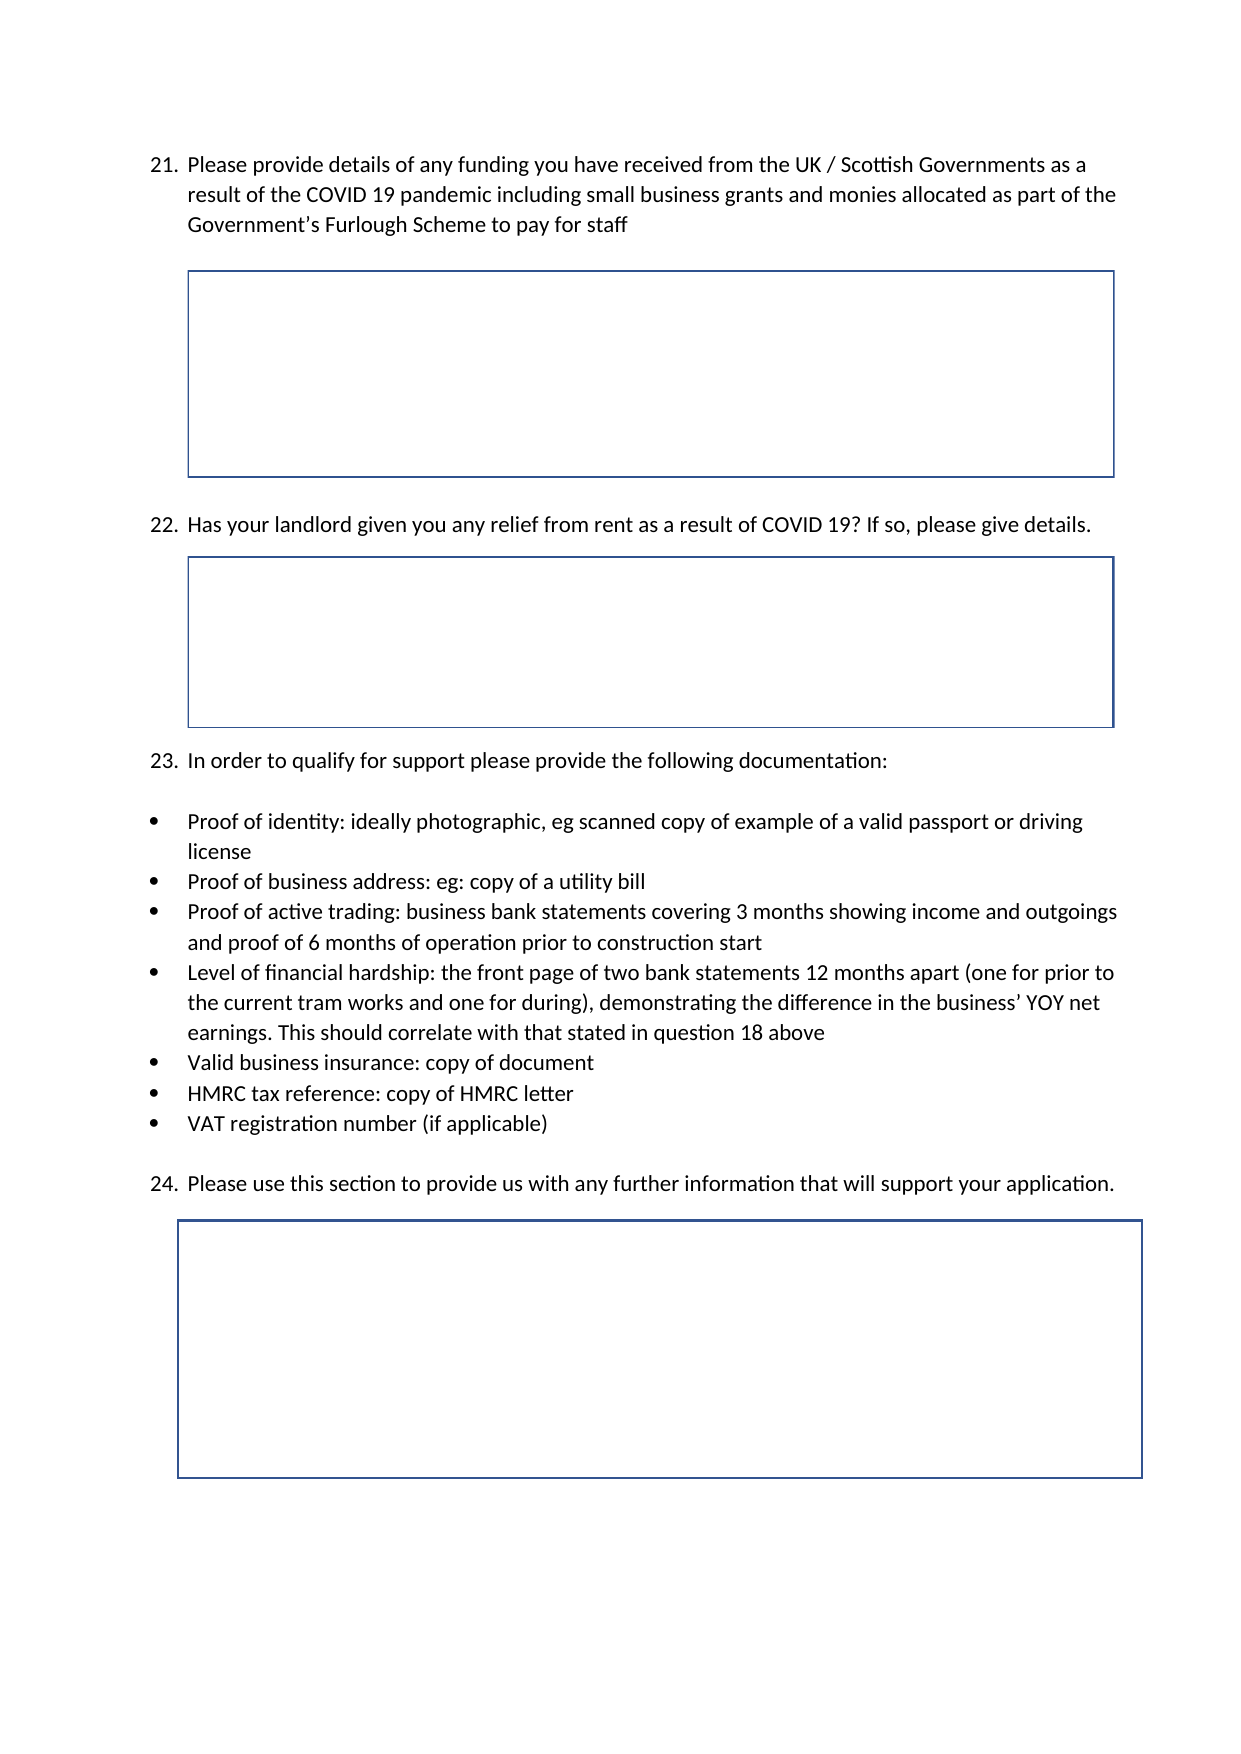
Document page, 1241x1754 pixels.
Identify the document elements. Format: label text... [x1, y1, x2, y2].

list Valid business insurance: copy of document [150, 1048, 1128, 1077]
list Proof of business address: eg: copy of a utility bill [150, 867, 1128, 895]
list Has your landlord given you any relief from rent as a result of COVID 19? If so, please give details. [150, 510, 1128, 538]
list In order to qualify for support please provide the following documentation: [150, 746, 1128, 774]
list Please use this section to provide us with any further information that will support your application. [150, 1169, 1128, 1197]
picture [187, 556, 1115, 728]
list Please provide details of any funding you have received from the UK / Scottish Governments as a result of the COVID 19 pandemic including small business grants and monies allocated as part of the Government’s Furlough Scheme to pay for staff [150, 150, 1128, 238]
list VAT registration number (if applicable) [150, 1109, 1128, 1137]
list Proof of identity: ideally photographic, eg scanned copy of example of a valid passport or driving license [150, 807, 1128, 865]
list Proof of active trading: business bank statements covering 3 months showing income and outgoings and proof of 6 months of operation prior to construction start [150, 897, 1128, 956]
list HMRC tax reference: copy of HMRC letter [150, 1079, 1128, 1107]
list Level of financial hardship: the front page of two bank statements 12 months apart (one for prior to the current tram works and one for during), demonstrating the difference in the business’ YOY net earnings. This should correlate with that stated in question 18 above [150, 958, 1128, 1046]
picture [187, 270, 1115, 478]
